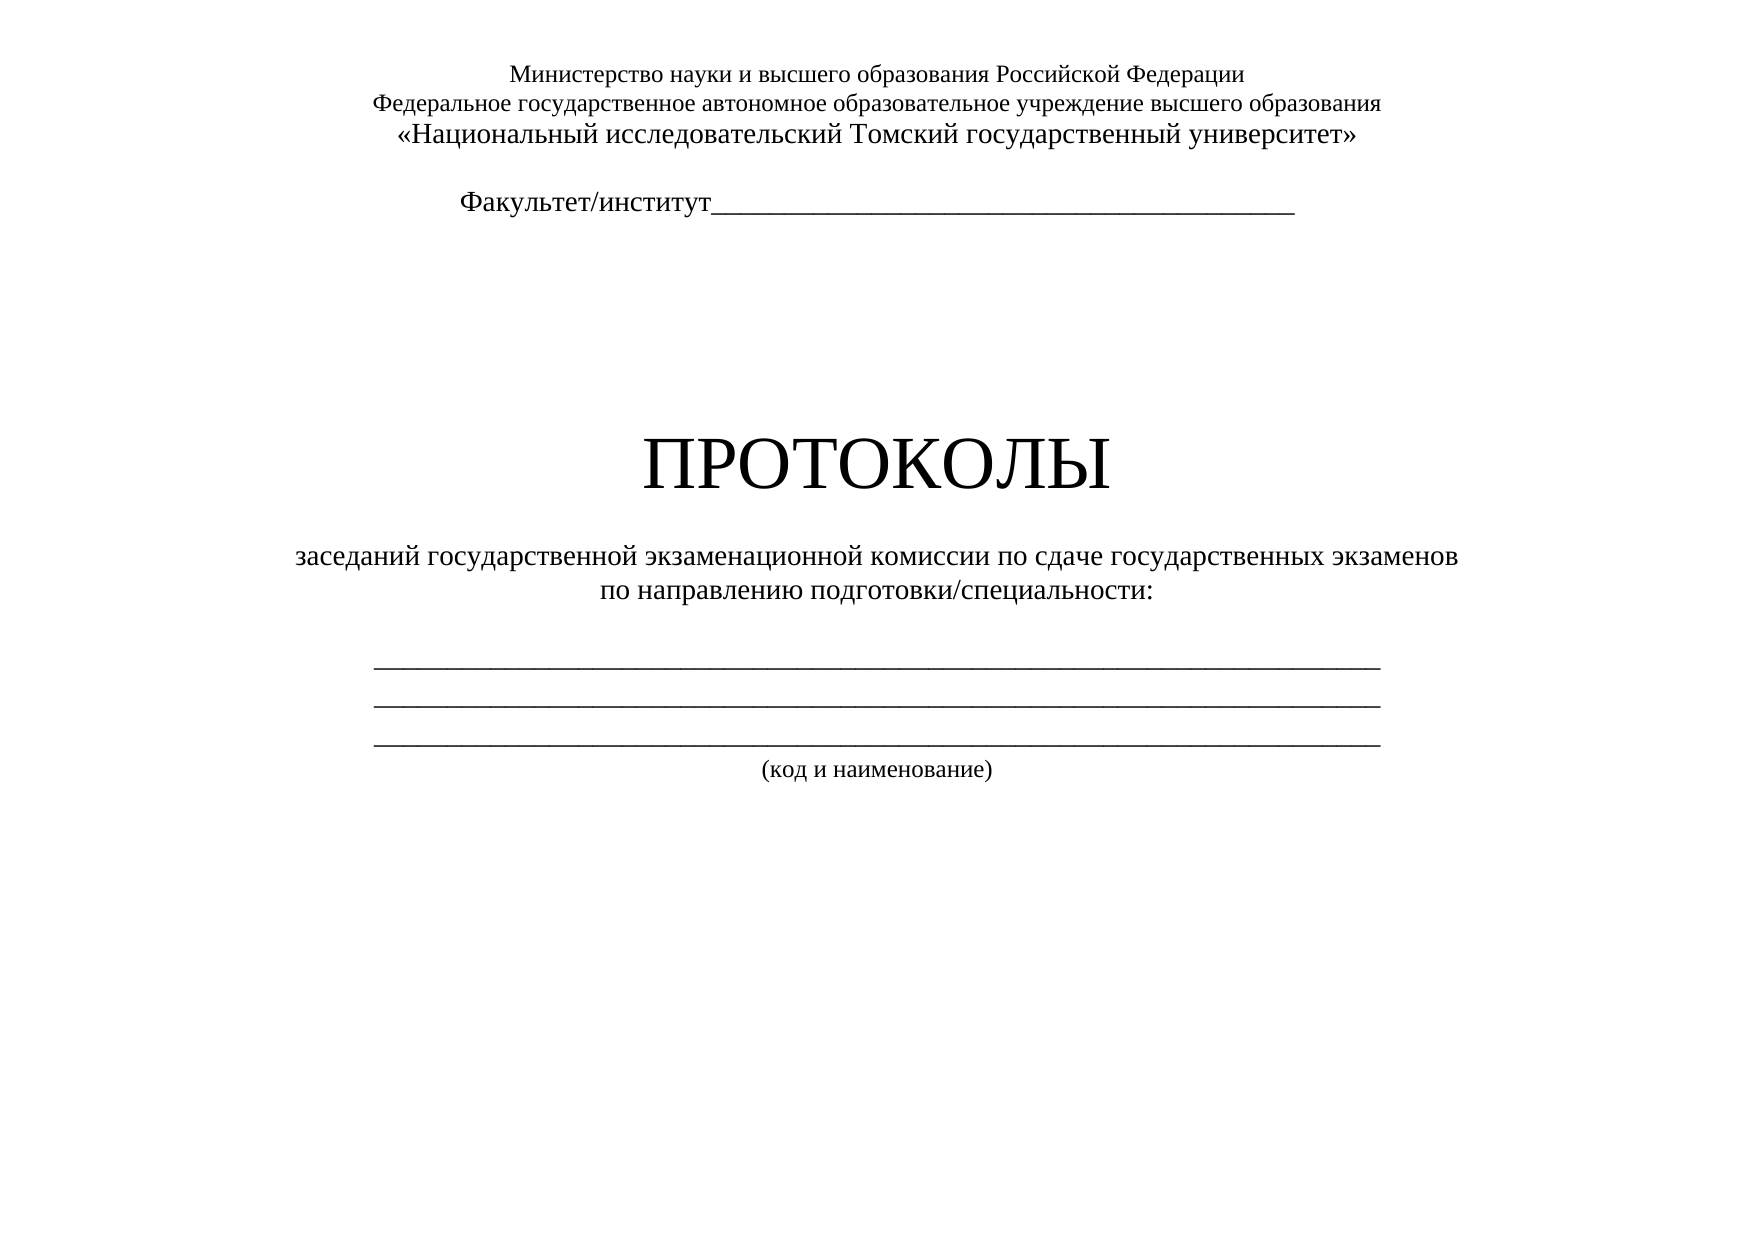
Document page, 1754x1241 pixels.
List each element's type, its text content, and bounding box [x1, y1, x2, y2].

text Факультет/институт________________________________________ [118, 184, 1636, 217]
text _____________________________________________________________________ [118, 639, 1636, 672]
text заседаний государственной экзаменационной комиссии по сдаче государственных экзаменов [118, 538, 1636, 572]
text Федеральное государственное автономное образовательное учреждение высшего образования [118, 88, 1636, 117]
text «Национальный исследовательский Томский государственный университет» [118, 117, 1636, 150]
text _____________________________________________________________________ [118, 677, 1636, 711]
text (код и наименование) [118, 754, 1636, 783]
text Министерство науки и высшего образования Российской Федерации [118, 59, 1636, 88]
text _____________________________________________________________________ [118, 716, 1636, 749]
text ПРОТОКОЛЫ [118, 418, 1636, 505]
text по направлению подготовки/специальности: [118, 572, 1636, 605]
